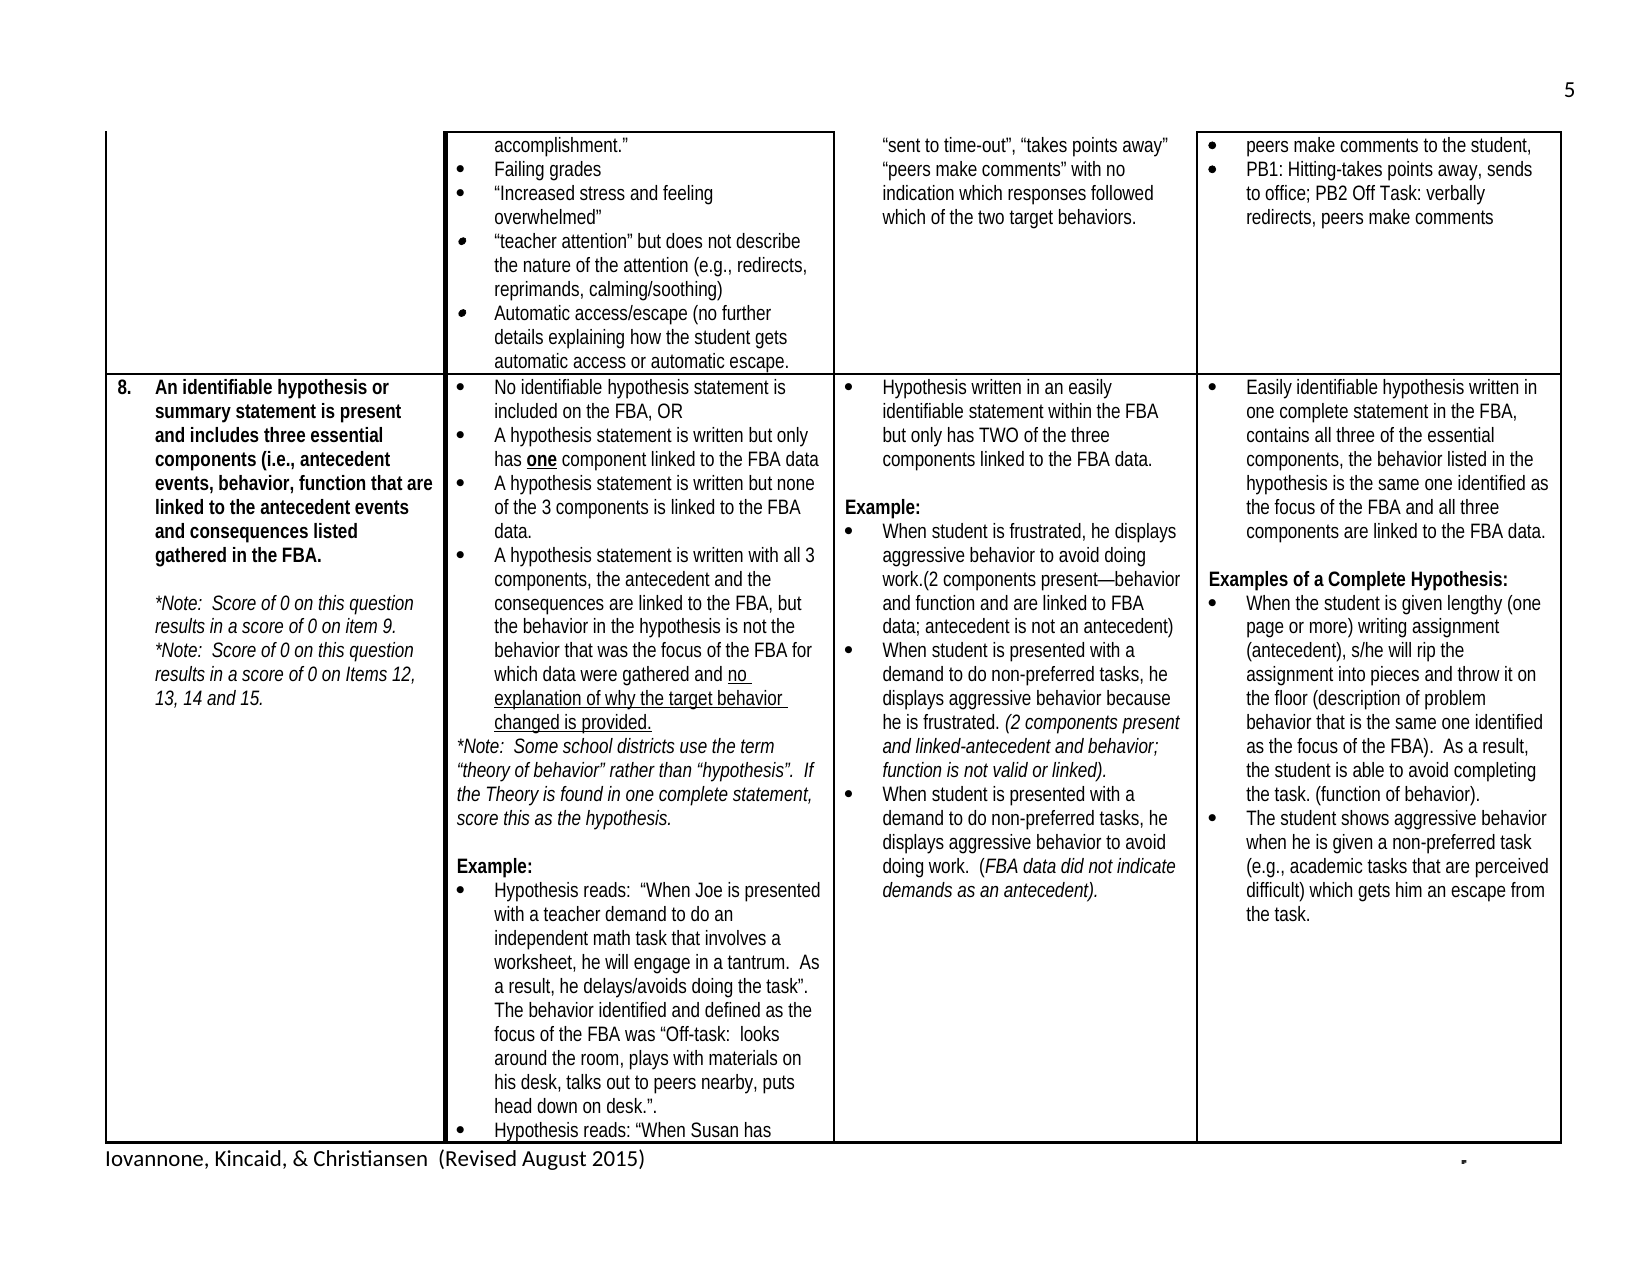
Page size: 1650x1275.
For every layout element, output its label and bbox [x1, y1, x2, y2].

table_cell [1198, 133, 1560, 373]
table_cell [107, 131, 443, 373]
table_cell [448, 375, 833, 1141]
table_cell [448, 133, 833, 373]
table_cell [835, 131, 1196, 373]
table_cell [1198, 375, 1560, 1141]
table_cell [835, 375, 1196, 1141]
table_cell [107, 375, 443, 1141]
